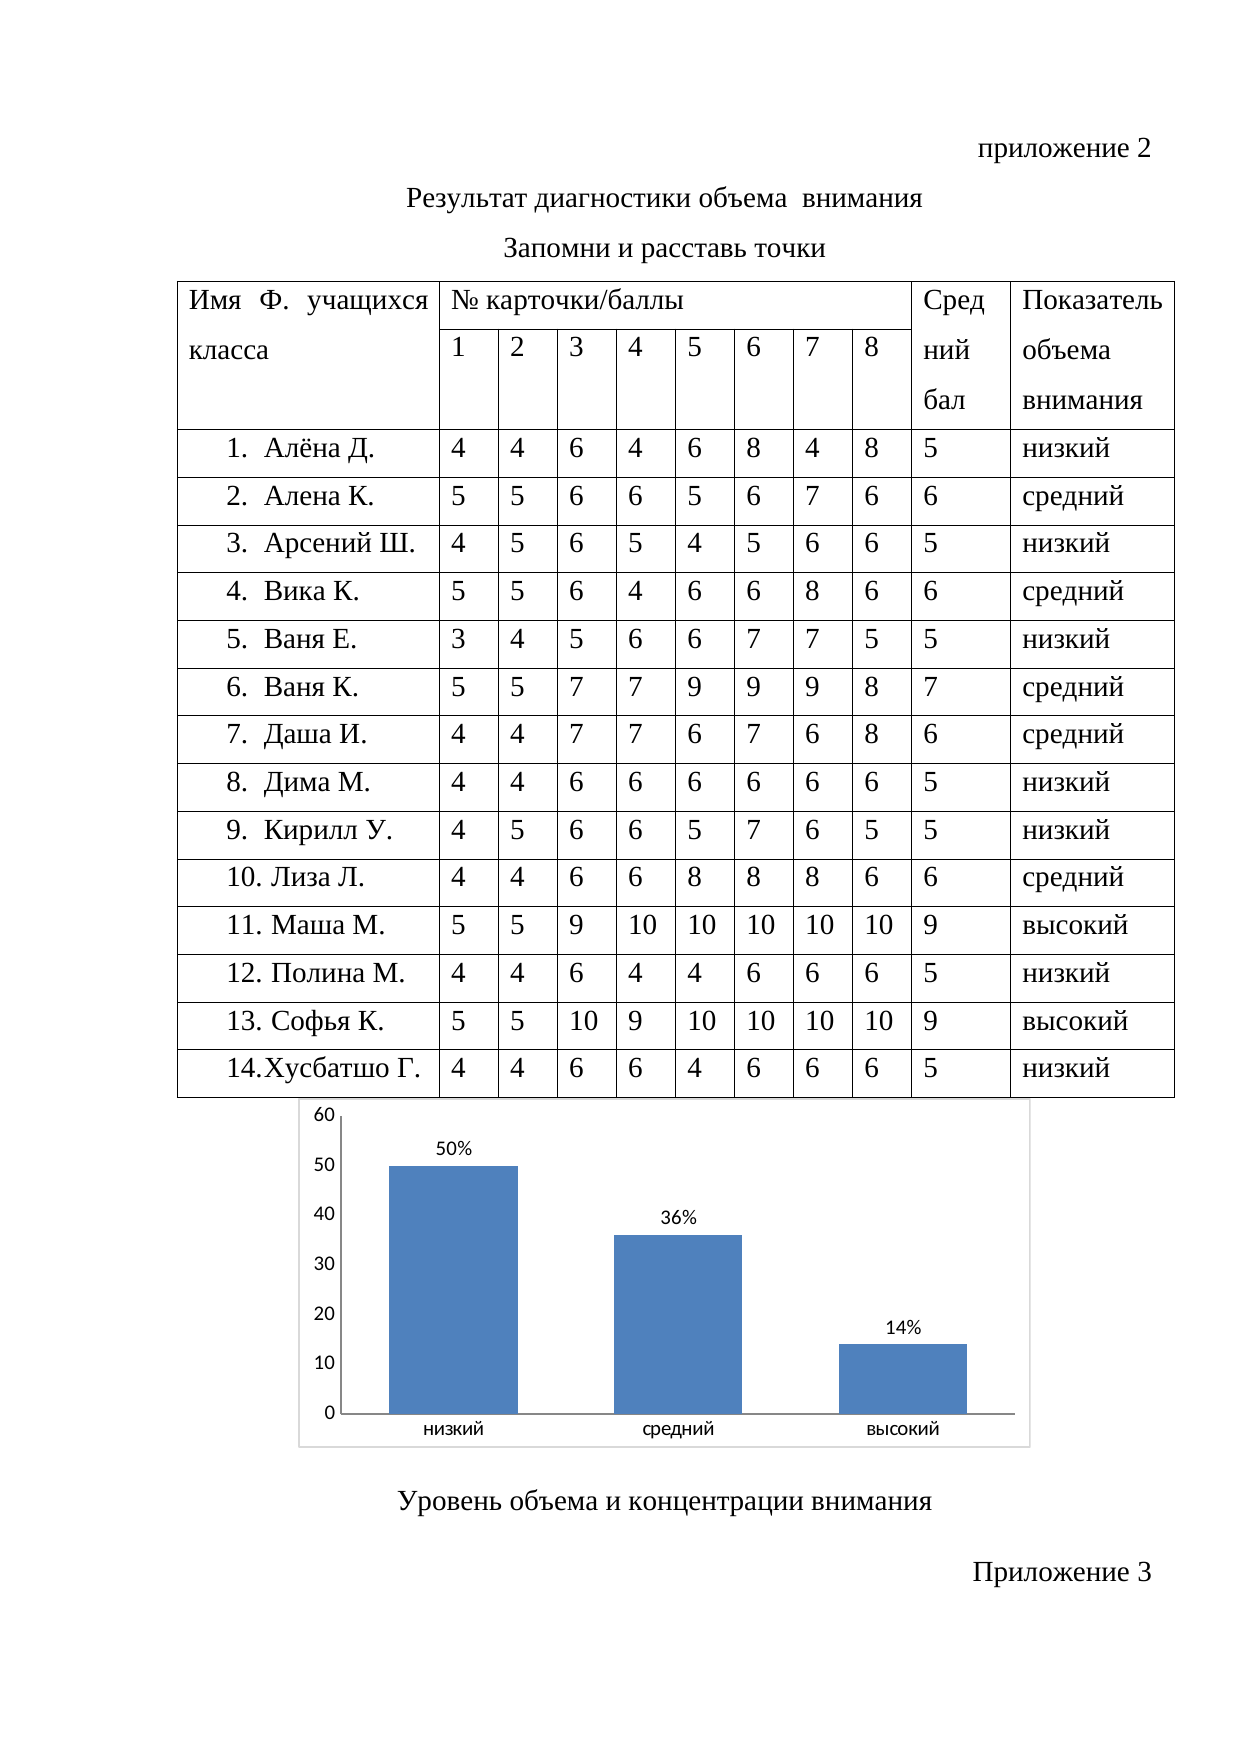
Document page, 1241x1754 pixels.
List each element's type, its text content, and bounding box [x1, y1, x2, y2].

table_cell Арсений Ш. [178, 526, 439, 572]
table_cell 5 [499, 478, 557, 524]
table_cell 6 [676, 621, 734, 668]
table_cell Лиза Л. [178, 860, 439, 906]
table_cell 5 [499, 907, 557, 954]
table_cell 4 [499, 1050, 557, 1097]
table_cell 6 [853, 860, 911, 906]
table_cell 10 [676, 1003, 734, 1049]
table_cell 6 [912, 860, 1010, 906]
table_cell низкий [1011, 430, 1174, 477]
table_cell 9 [912, 1003, 1010, 1049]
table_cell 7 [912, 669, 1010, 715]
table_cell 5 [912, 526, 1010, 572]
table_cell 8 [794, 860, 852, 906]
table_cell Даша И. [178, 716, 439, 763]
text приложение 2 [177, 130, 1152, 163]
table_cell 4 [499, 955, 557, 1002]
table_cell 6 [912, 573, 1010, 620]
table_cell 5 [912, 430, 1010, 477]
table_cell 6 [558, 812, 616, 858]
table_cell 10 [617, 907, 675, 954]
table_cell 9 [912, 907, 1010, 954]
text Приложение 3 [177, 1554, 1152, 1587]
table_cell средний [1011, 478, 1174, 524]
table_cell 6 [735, 478, 793, 524]
table_cell 4 [499, 764, 557, 811]
table_cell 6 [735, 330, 793, 429]
table_cell 6 [558, 860, 616, 906]
table_cell 6 [853, 955, 911, 1002]
table_cell Вика К. [178, 573, 439, 620]
table_cell 6 [558, 526, 616, 572]
table_cell 5 [912, 621, 1010, 668]
table_cell Софья К. [178, 1003, 439, 1049]
table_cell 5 [499, 526, 557, 572]
table_cell 4 [617, 430, 675, 477]
table_cell 6 [735, 573, 793, 620]
table_cell 7 [794, 621, 852, 668]
text Уровень объема и концентрации внимания [177, 1483, 1152, 1516]
table_cell 7 [558, 716, 616, 763]
table_cell низкий [1011, 764, 1174, 811]
table_cell 6 [853, 478, 911, 524]
table_cell Ваня Е. [178, 621, 439, 668]
table_cell 7 [617, 716, 675, 763]
table_cell Маша М. [178, 907, 439, 954]
table_header Средний бал [912, 282, 1010, 429]
table_cell 10 [853, 907, 911, 954]
table_cell 4 [440, 955, 498, 1002]
table_cell 4 [499, 430, 557, 477]
table_cell средний [1011, 669, 1174, 715]
table_cell 4 [676, 526, 734, 572]
table_cell 5 [912, 1050, 1010, 1097]
table_header № карточки/баллы [440, 282, 911, 328]
table_cell 10 [853, 1003, 911, 1049]
table_cell 10 [735, 907, 793, 954]
table_cell 5 [617, 526, 675, 572]
table_cell 7 [794, 330, 852, 429]
table_cell 4 [617, 573, 675, 620]
table_cell 6 [794, 526, 852, 572]
table_cell 5 [735, 526, 793, 572]
table_cell 6 [558, 764, 616, 811]
table_cell Хусбатшо Г. [178, 1050, 439, 1097]
table_cell 6 [558, 430, 616, 477]
table_cell 10 [735, 1003, 793, 1049]
table_cell 6 [794, 764, 852, 811]
table_cell 5 [440, 478, 498, 524]
table_cell 6 [735, 764, 793, 811]
table_cell 6 [735, 955, 793, 1002]
table_cell 7 [794, 478, 852, 524]
table_cell 6 [912, 478, 1010, 524]
table_cell 6 [676, 716, 734, 763]
table_cell 5 [676, 478, 734, 524]
table_cell 6 [617, 1050, 675, 1097]
table_cell 6 [853, 764, 911, 811]
table_cell низкий [1011, 1050, 1174, 1097]
table_cell 4 [617, 330, 675, 429]
table_cell 4 [499, 860, 557, 906]
table_cell 6 [853, 526, 911, 572]
table_cell 5 [440, 1003, 498, 1049]
table_cell 8 [735, 860, 793, 906]
table_cell 6 [558, 573, 616, 620]
table_cell 9 [735, 669, 793, 715]
table_cell 9 [676, 669, 734, 715]
table_cell 6 [676, 573, 734, 620]
table_cell 7 [735, 621, 793, 668]
table_cell 4 [440, 860, 498, 906]
table_cell 5 [440, 907, 498, 954]
table_cell 10 [558, 1003, 616, 1049]
table_cell 6 [558, 955, 616, 1002]
table_cell 4 [440, 1050, 498, 1097]
table_cell 5 [676, 812, 734, 858]
table_cell 7 [558, 669, 616, 715]
table_cell 6 [558, 1050, 616, 1097]
table_header Показатель объема внимания [1011, 282, 1174, 429]
table_cell 5 [499, 812, 557, 858]
table_cell 4 [499, 716, 557, 763]
table_cell Дима М. [178, 764, 439, 811]
table_cell 3 [558, 330, 616, 429]
table_cell 4 [440, 812, 498, 858]
table_cell 6 [676, 430, 734, 477]
table_cell 7 [617, 669, 675, 715]
table_cell 5 [440, 573, 498, 620]
table_cell 2 [499, 330, 557, 429]
table_cell 5 [499, 573, 557, 620]
table_cell 5 [853, 621, 911, 668]
table_cell 7 [735, 812, 793, 858]
table_cell средний [1011, 860, 1174, 906]
table_cell 5 [912, 812, 1010, 858]
table_cell низкий [1011, 955, 1174, 1002]
table_cell 6 [853, 1050, 911, 1097]
table_cell 5 [440, 669, 498, 715]
table_cell 8 [853, 669, 911, 715]
table_cell 4 [617, 955, 675, 1002]
table_cell средний [1011, 716, 1174, 763]
table_cell 5 [499, 669, 557, 715]
table_cell 6 [853, 573, 911, 620]
table_cell 1 [440, 330, 498, 429]
table_cell 10 [794, 1003, 852, 1049]
table_cell 5 [676, 330, 734, 429]
table_cell 6 [617, 621, 675, 668]
table_cell 6 [794, 716, 852, 763]
text Результат диагностики объема внимания [177, 180, 1152, 214]
table_cell 4 [440, 716, 498, 763]
table_cell 4 [440, 764, 498, 811]
table_cell 4 [440, 526, 498, 572]
table_cell 8 [853, 716, 911, 763]
table_cell 10 [794, 907, 852, 954]
table_cell 5 [499, 1003, 557, 1049]
table_cell Полина М. [178, 955, 439, 1002]
table_cell низкий [1011, 526, 1174, 572]
table_cell 9 [794, 669, 852, 715]
table_cell 6 [617, 764, 675, 811]
table_cell Алена К. [178, 478, 439, 524]
table_cell Кирилл У. [178, 812, 439, 858]
table_cell 8 [735, 430, 793, 477]
table_cell 4 [794, 430, 852, 477]
table_cell 10 [676, 907, 734, 954]
table_cell 6 [794, 1050, 852, 1097]
table_cell 6 [794, 812, 852, 858]
text Запомни и расставь точки [177, 230, 1152, 264]
table_cell 4 [440, 430, 498, 477]
table_cell 6 [735, 1050, 793, 1097]
table_cell высокий [1011, 907, 1174, 954]
table_cell 4 [676, 955, 734, 1002]
table_cell Алёна Д. [178, 430, 439, 477]
table_cell 4 [499, 621, 557, 668]
table_cell 5 [912, 955, 1010, 1002]
table_cell низкий [1011, 621, 1174, 668]
table_cell 5 [853, 812, 911, 858]
table_cell низкий [1011, 812, 1174, 858]
table_cell 9 [617, 1003, 675, 1049]
table_cell 6 [794, 955, 852, 1002]
table_cell 5 [558, 621, 616, 668]
table_cell 5 [912, 764, 1010, 811]
table_cell Ваня К. [178, 669, 439, 715]
table_cell 8 [794, 573, 852, 620]
table_cell 6 [617, 812, 675, 858]
table_cell 8 [853, 330, 911, 429]
table_cell 6 [676, 764, 734, 811]
table_cell 6 [617, 478, 675, 524]
table_cell 7 [735, 716, 793, 763]
table_cell 6 [912, 716, 1010, 763]
table_cell 6 [617, 860, 675, 906]
table_cell 8 [853, 430, 911, 477]
table_cell 8 [676, 860, 734, 906]
table_cell 9 [558, 907, 616, 954]
table_cell 3 [440, 621, 498, 668]
table_cell 4 [676, 1050, 734, 1097]
table_header Имя Ф. учащихся класса [178, 282, 439, 429]
table_cell 6 [558, 478, 616, 524]
table_cell средний [1011, 573, 1174, 620]
table_cell высокий [1011, 1003, 1174, 1049]
